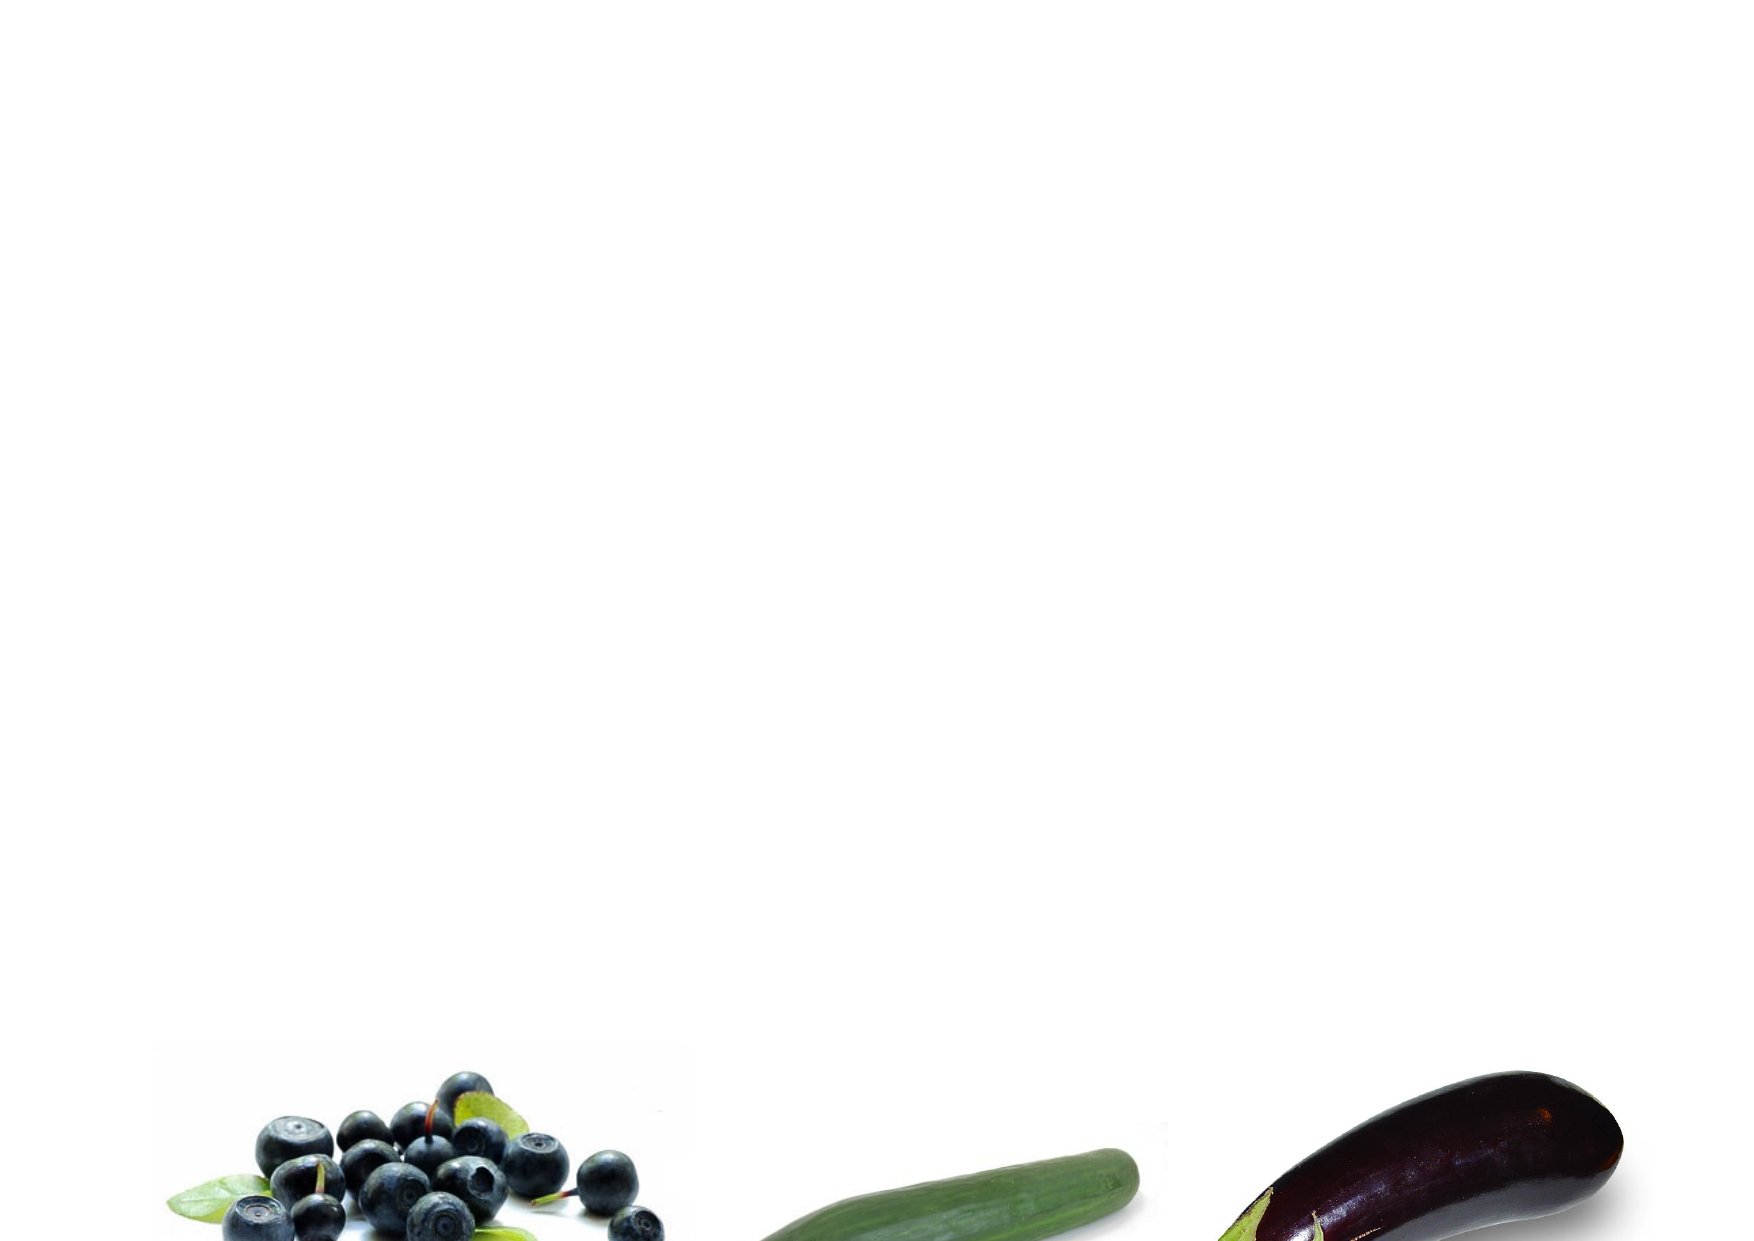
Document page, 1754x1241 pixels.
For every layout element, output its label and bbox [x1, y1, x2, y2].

picture [1181, 1064, 1653, 1241]
picture [152, 1040, 1169, 1241]
